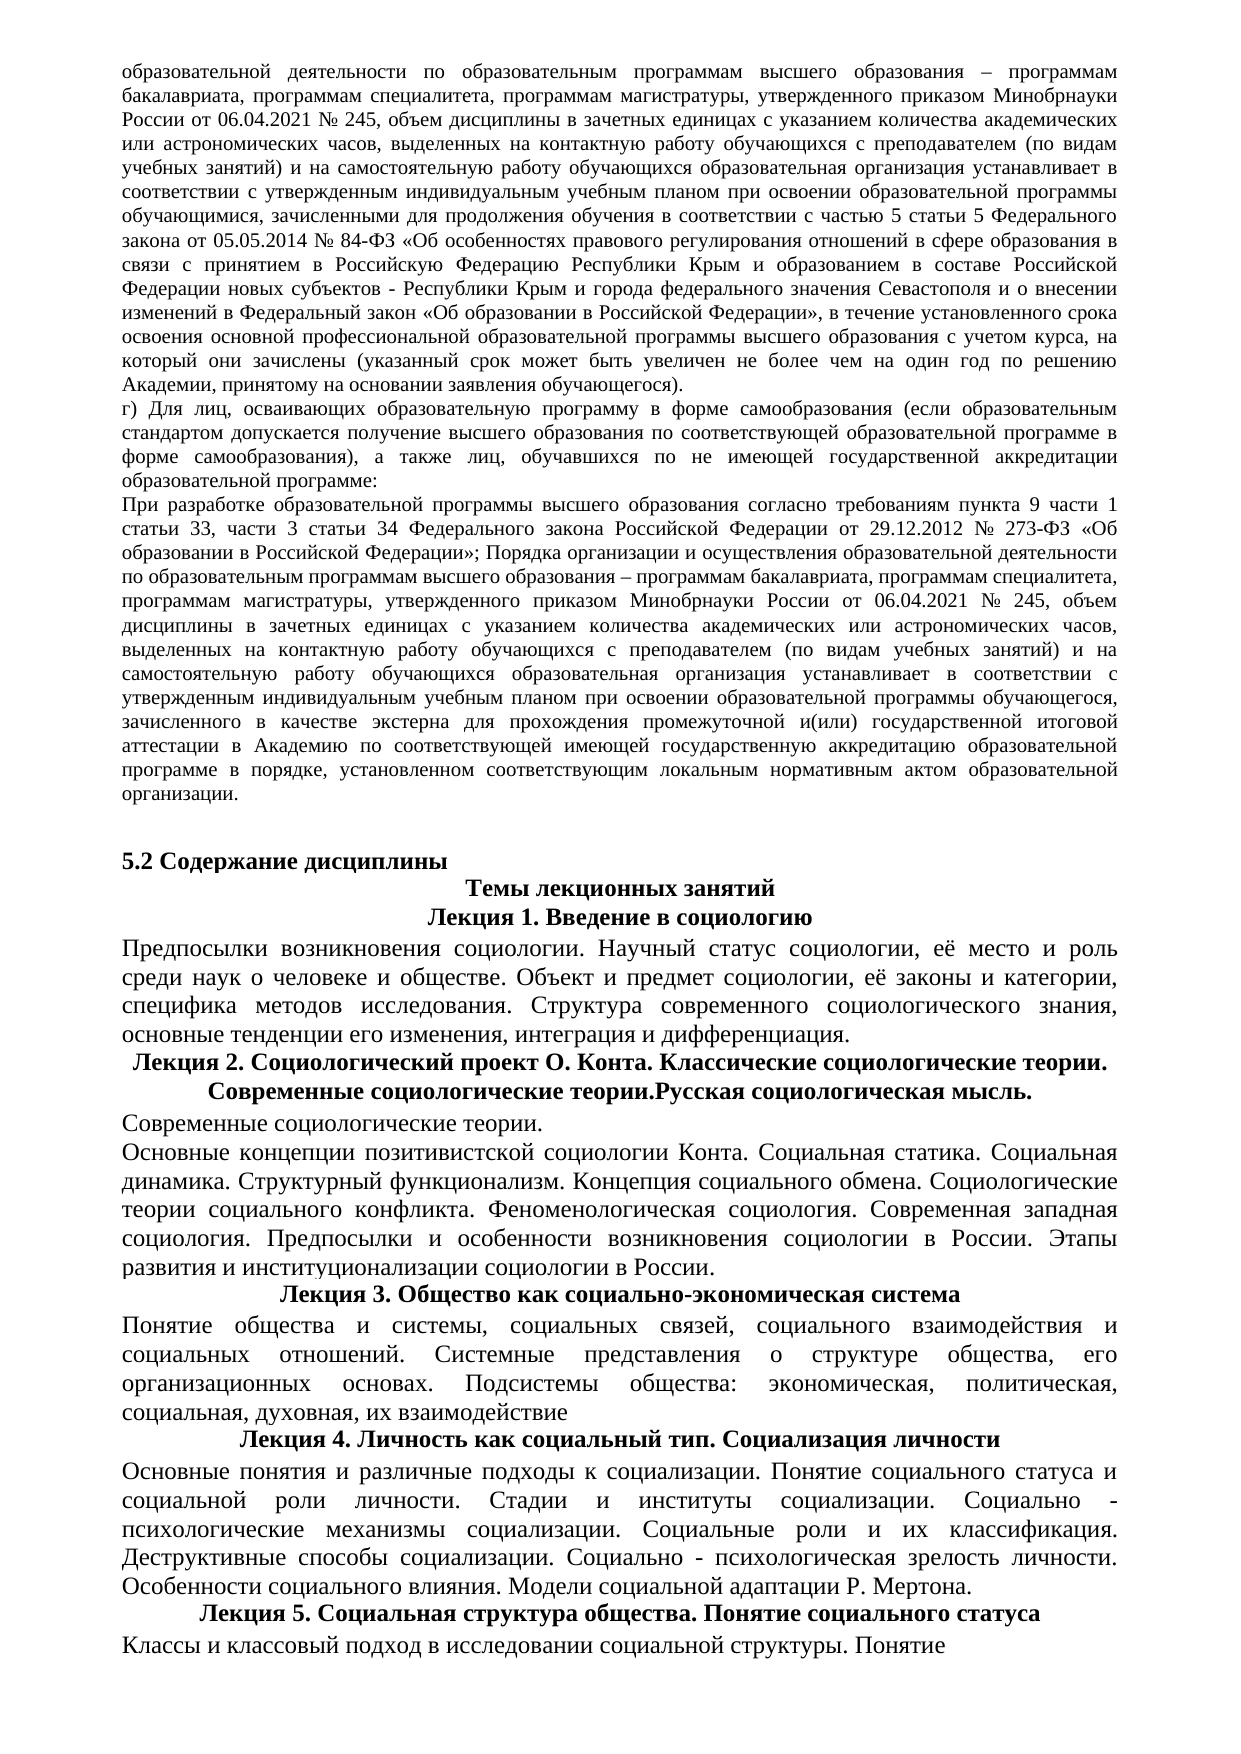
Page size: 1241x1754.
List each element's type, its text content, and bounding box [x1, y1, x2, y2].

table_cell Лекция 1. Введение в социологию [118, 902, 1122, 933]
table_cell Лекция 4. Личность как социальный тип. Социализация личности [118, 1425, 1122, 1456]
table_cell Лекция 3. Общество как социально-экономическая система [118, 1279, 1122, 1310]
table_cell Классы и классовый подход в исследовании социальной структуры. Понятие [118, 1630, 1122, 1662]
table_cell Предпосылки возникновения социологии. Научный статус социологии, её место и роль среди наук о человеке и обществе. Объект и предмет социологии, её законы и категории, специфика методов исследования. Структура современного социологического знания, основные тенденции его изменения, интеграция и дифференциация. [118, 933, 1122, 1047]
table_header образовательной деятельности по образовательным программам высшего образования – программам бакалавриата, программам специалитета, программам магистратуры, утвержденного приказом Минобрнауки России от 06.04.2021 № 245, объем дисциплины в зачетных единицах с указанием количества академических или астрономических часов, выделенных на контактную работу обучающихся с преподавателем (по видам учебных занятий) и на самостоятельную работу обучающихся образовательная организация устанавливает в соответствии с утвержденным индивидуальным учебным планом при освоении образовательной программы обучающимися, зачисленными для продолжения обучения в соответствии с частью 5 статьи 5 Федерального закона от 05.05.2014 № 84-ФЗ «Об особенностях правового регулирования отношений в сфере образования в связи с принятием в Российскую Федерацию Республики Крым и образованием в составе Российской Федерации новых субъектов - Республики Крым и города федерального значения Севастополя и о внесении изменений в Федеральный закон «Об образовании в Российской Федерации», в течение установленного срока освоения основной профессиональной образовательной программы высшего образования с учетом курса, на который они зачислены (указанный срок может быть увеличен не более чем на один год по решению Академии, принятому на основании заявления обучающегося). г) Для лиц, осваивающих образовательную программу в форме самообразования (если образовательным стандартом допускается получение высшего образования по соответствующей образовательной программе в форме самообразования), а также лиц, обучавшихся по не имеющей государственной аккредитации образовательной программе: При разработке образовательной программы высшего образования согласно требованиям пункта 9 части 1 статьи 33, части 3 статьи 34 Федерального закона Российской Федерации от 29.12.2012 № 273-ФЗ «Об образовании в Российской Федерации»; Порядка организации и осуществления образовательной деятельности по образовательным программам высшего образования – программам бакалавриата, программам специалитета, программам магистратуры, утвержденного приказом Минобрнауки России от 06.04.2021 № 245, объем дисциплины в зачетных единицах с указанием количества академических или астрономических часов, выделенных на контактную работу обучающихся с преподавателем (по видам учебных занятий) и на самостоятельную работу обучающихся образовательная организация устанавливает в соответствии с утвержденным индивидуальным учебным планом при освоении образовательной программы обучающегося, зачисленного в качестве экстерна для прохождения промежуточной и(или) государственной итоговой аттестации в Академию по соответствующей имеющей государственную аккредитацию образовательной программе в порядке, установленном соответствующим локальным нормативным актом образовательной организации. [118, 59, 1122, 812]
table_cell 5.2 Содержание дисциплины [118, 812, 1122, 873]
table_cell Понятие общества и системы, социальных связей, социального взаимодействия и социальных отношений. Системные представления о структуре общества, его организационных основах. Подсистемы общества: экономическая, политическая, социальная, духовная, их взаимодействие [118, 1310, 1122, 1424]
table_cell Темы лекционных занятий [118, 873, 1122, 902]
table_cell Лекция 5. Социальная структура общества. Понятие социального статуса [118, 1599, 1122, 1630]
table_cell Основные понятия и различные подходы к социализации. Понятие социального статуса и социальной роли личности. Стадии и институты социализации. Социально - психологические механизмы социализации. Социальные роли и их классификация. Деструктивные способы социализации. Социально - психологическая зрелость личности. Особенности социального влияния. Модели социальной адаптации Р. Мертона. [118, 1456, 1122, 1598]
table_cell Лекция 2. Социологический проект О. Конта. Классические социологические теории. Современные социологические теории.Русская социологическая мысль. [118, 1047, 1122, 1108]
table_cell Современные социологические теории. Основные концепции позитивистской социологии Конта. Социальная статика. Социальная динамика. Структурный функционализм. Концепция социального обмена. Социологические теории социального конфликта. Феноменологическая социология. Современная западная социология. Предпосылки и особенности возникновения социологии в России. Этапы развития и институционализации социологии в России. [118, 1108, 1122, 1279]
